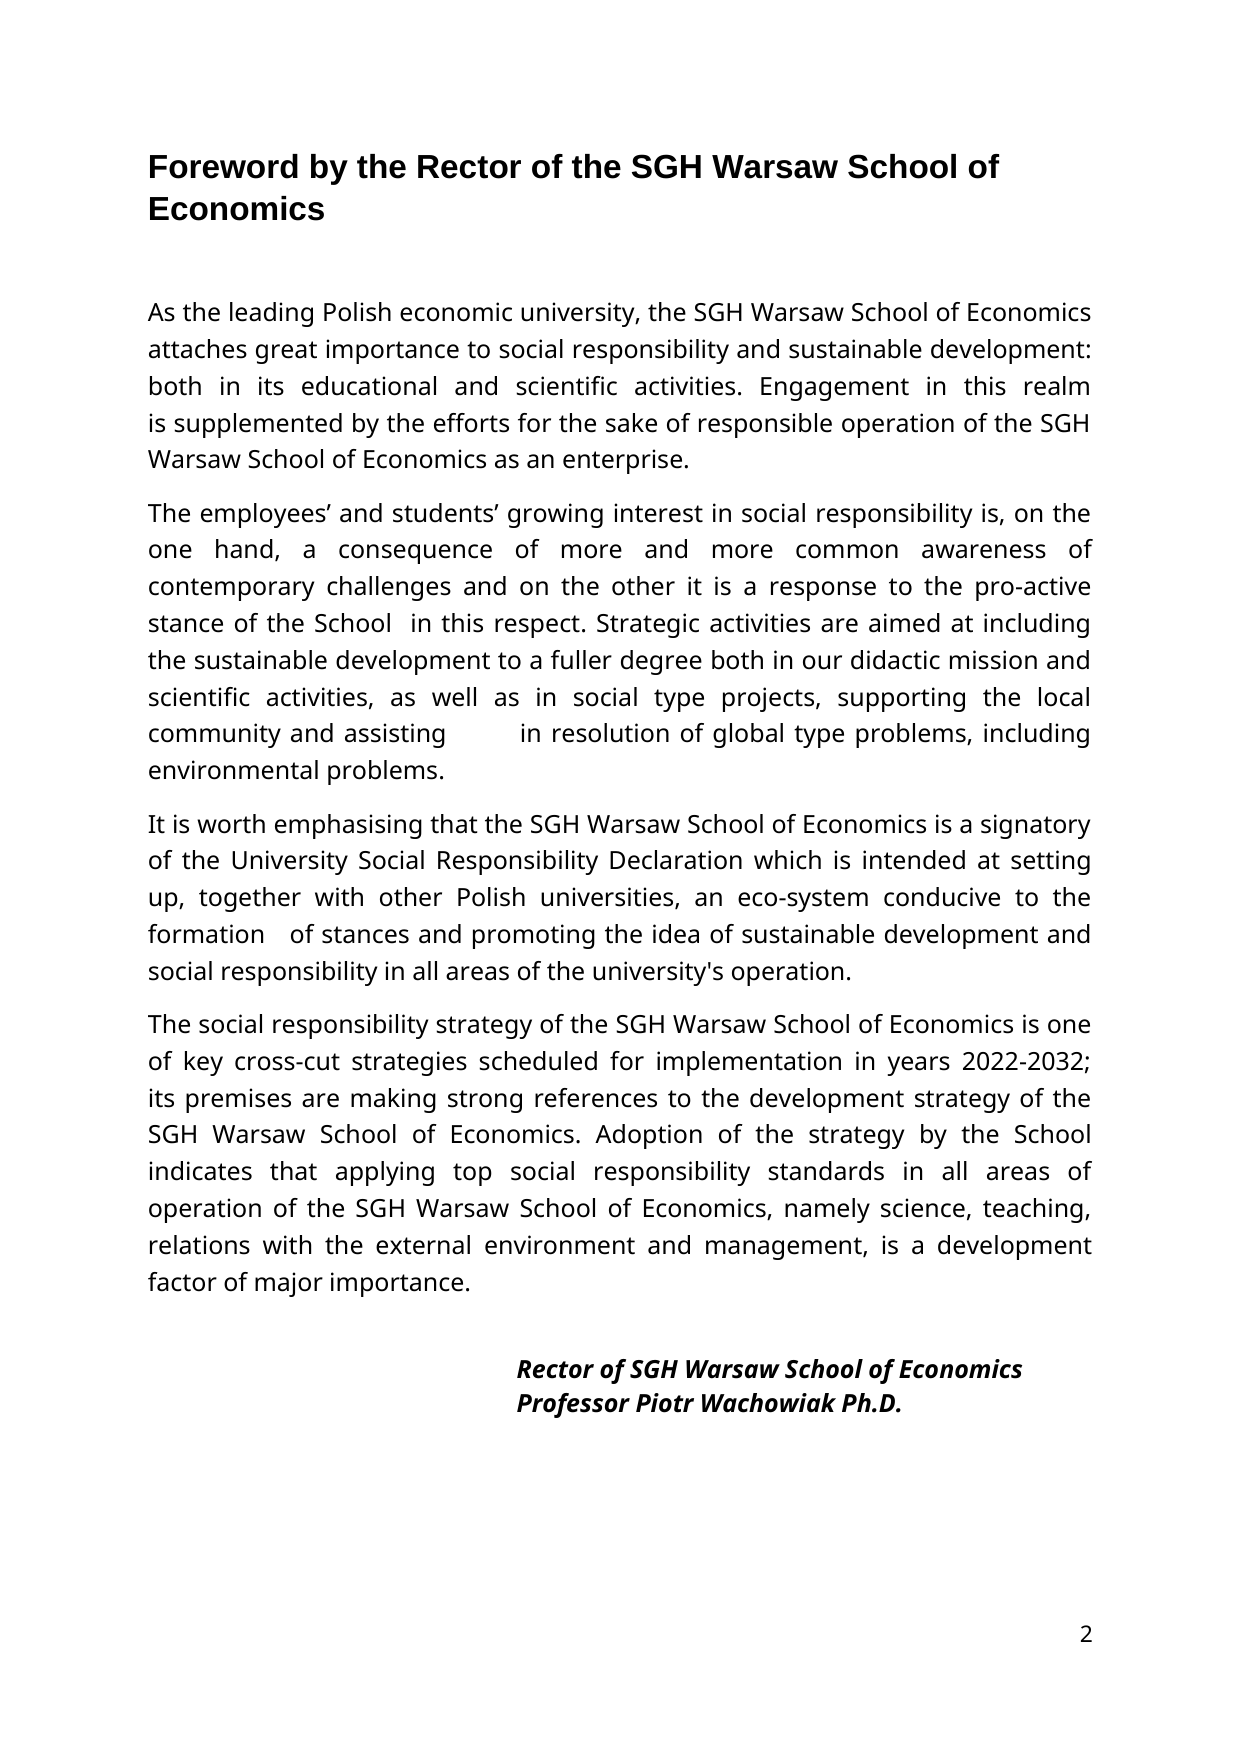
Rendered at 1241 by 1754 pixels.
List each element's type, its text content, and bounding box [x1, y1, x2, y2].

text Foreword by the Rector of the SGH Warsaw School of Economics [148, 148, 1093, 227]
text As the leading Polish economic university, the SGH Warsaw School of Economics attaches great importance to social responsibility and sustainable development: both in its educational and scientific activities. Engagement in this realm is supplemented by the efforts for the sake of responsible operation of the SGH Warsaw School of Economics as an enterprise. [148, 295, 1093, 476]
text The employees’ and students’ growing interest in social responsibility is, on the one hand, a consequence of more and more common awareness of contemporary challenges and on the other it is a response to the pro-active stance of the School in this respect. Strategic activities are aimed at including the sustainable development to a fuller degree both in our didactic mission and scientific activities, as well as in social type projects, supporting the local community and assisting in resolution of global type problems, including environmental problems. [148, 495, 1093, 787]
text Rector of SGH Warsaw School of Economics [443, 1352, 1093, 1386]
text The social responsibility strategy of the SGH Warsaw School of Economics is one of key cross-cut strategies scheduled for implementation in years 2022-2032; its premises are making strong references to the development strategy of the SGH Warsaw School of Economics. Adoption of the strategy by the School indicates that applying top social responsibility standards in all areas of operation of the SGH Warsaw School of Economics, namely science, teaching, relations with the external environment and management, is a development factor of major importance. [148, 1007, 1093, 1298]
list Professor Piotr Wachowiak Ph.D. [444, 1386, 1093, 1420]
text It is worth emphasising that the SGH Warsaw School of Economics is a signatory of the University Social Responsibility Declaration which is intended at setting up, together with other Polish universities, an eco-system conducive to the formation of stances and promoting the idea of sustainable development and social responsibility in all areas of the university's operation. [148, 806, 1093, 987]
